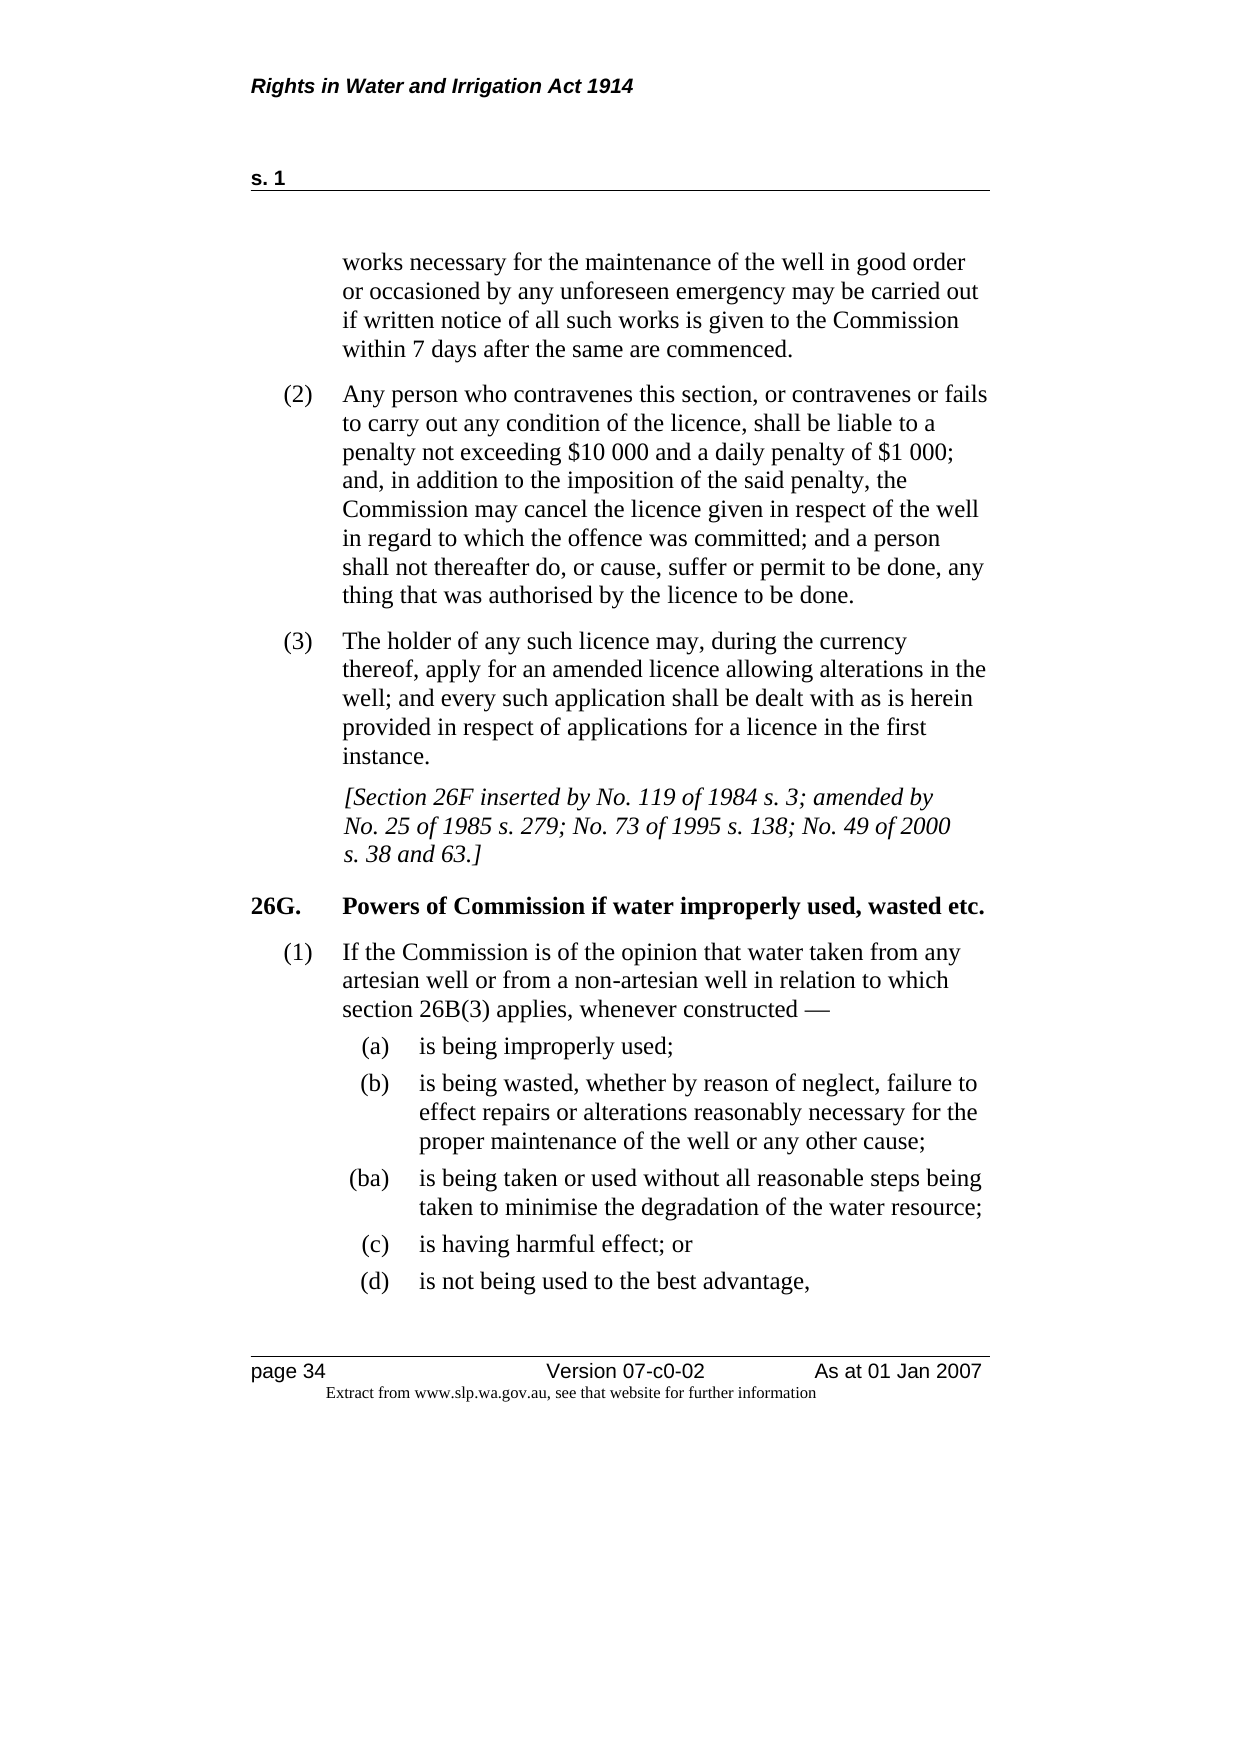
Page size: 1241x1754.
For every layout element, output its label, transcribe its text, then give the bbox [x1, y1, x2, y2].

text (d) is not being used to the best advantage, [251, 1266, 990, 1294]
text (2) Any person who contravenes this section, or contravenes or fails to carry out any condition of the licence, shall be liable to a penalty not exceeding $10 000 and a daily penalty of $1 000; and, in addition to the imposition of the said penalty, the Commission may cancel the licence given in respect of the well in regard to which the offence was committed; and a person shall not thereafter do, or cause, suffer or permit to be done, any thing that was authorised by the licence to be done. [251, 379, 990, 609]
text (c) is having harmful effect; or [251, 1229, 990, 1257]
subtitle 26G. Powers of Commission if water improperly used, wasted etc. [251, 891, 990, 920]
text (a) is being improperly used; [251, 1031, 990, 1060]
text [Section 26F inserted by No. 119 of 1984 s. 3; amended by No. 25 of 1985 s. 279; No. 73 of 1995 s. 138; No. 49 of 2000 s. 38 and 63.] [251, 782, 990, 868]
text (3) The holder of any such licence may, during the currency thereof, apply for an amended licence allowing alterations in the well; and every such application shall be dealt with as is herein provided in respect of applications for a licence in the first instance. [251, 626, 990, 769]
text (1) If the Commission is of the opinion that water taken from any artesian well or from a non-artesian well in relation to which section 26B(3) applies, whenever constructed — [251, 937, 990, 1023]
text (ba) is being taken or used without all reasonable steps being taken to minimise the degradation of the water resource; [251, 1163, 990, 1220]
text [251, 247, 990, 362]
text (b) is being wasted, whether by reason of neglect, failure to effect repairs or alterations reasonably necessary for the proper maintenance of the well or any other cause; [251, 1068, 990, 1154]
